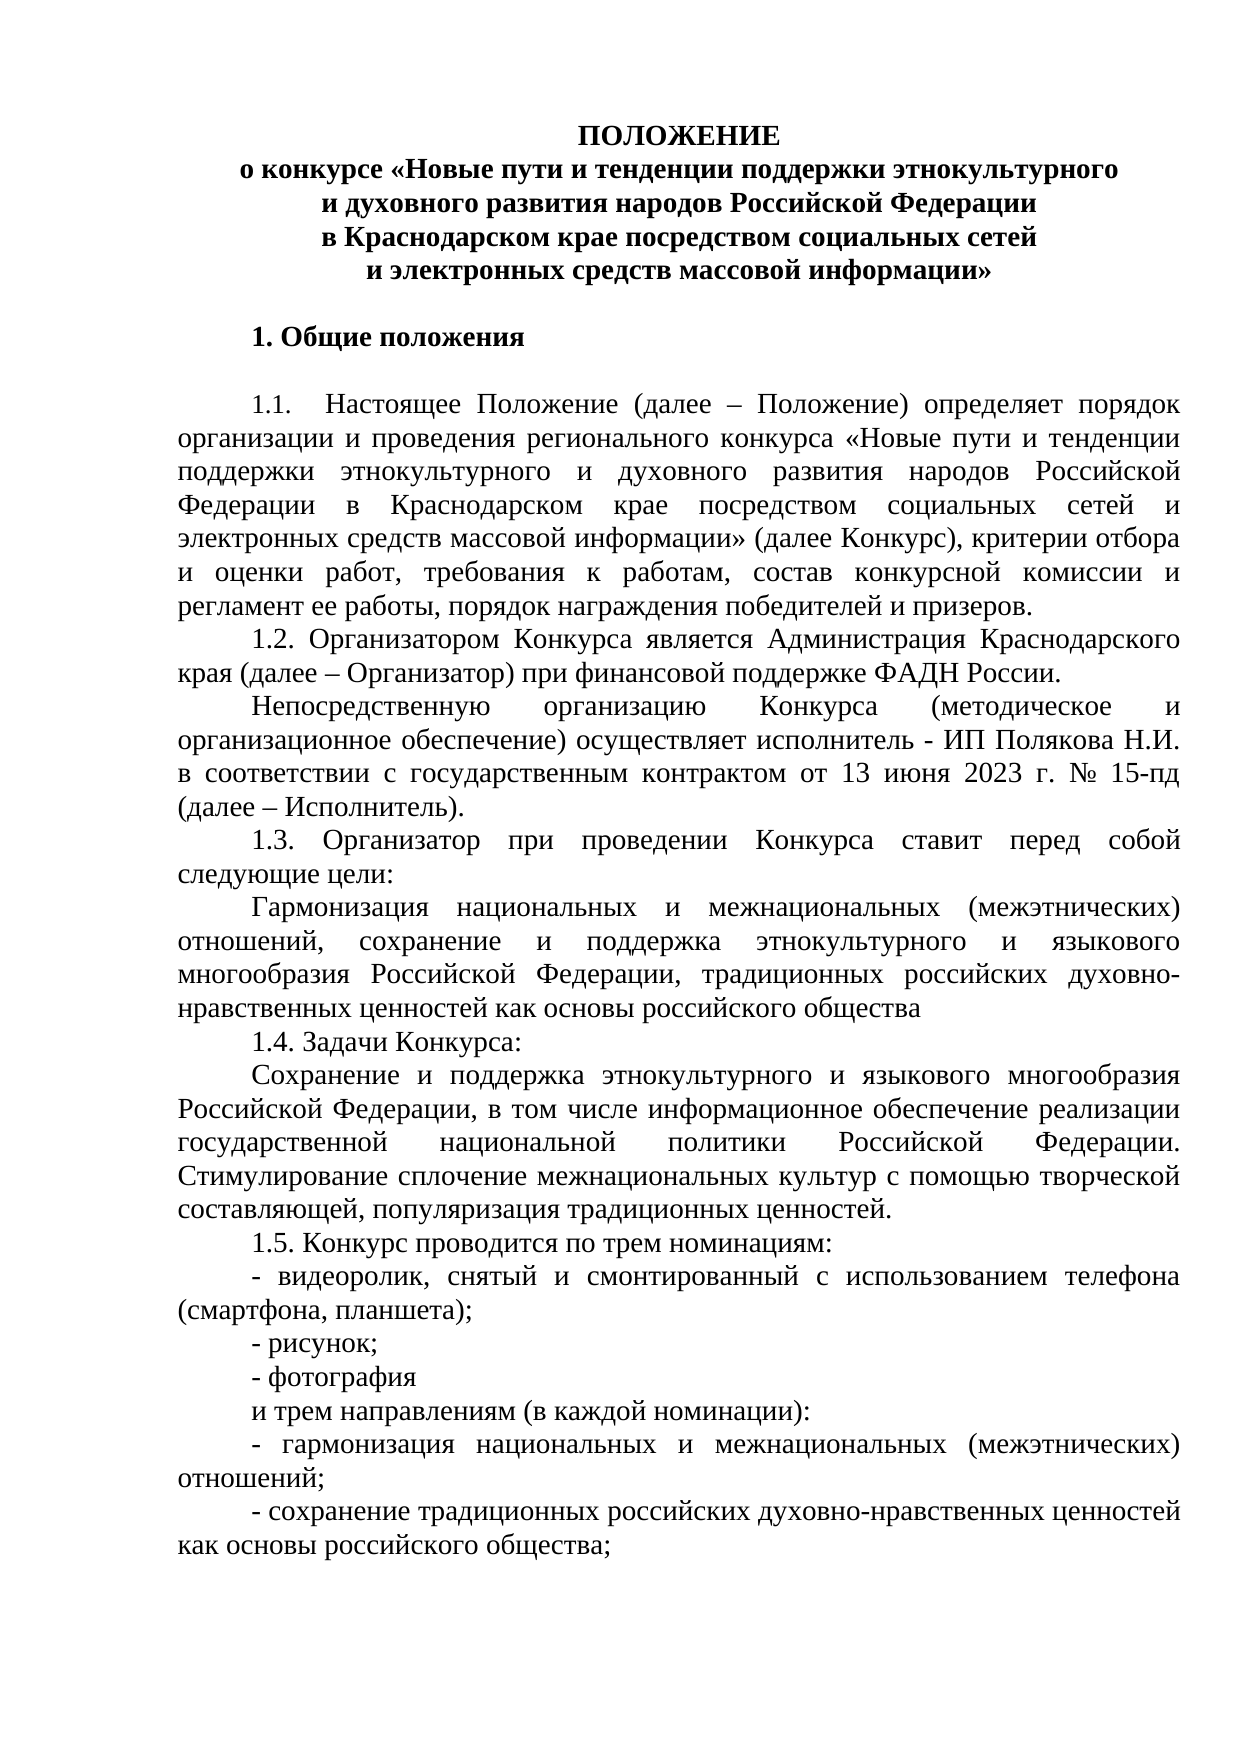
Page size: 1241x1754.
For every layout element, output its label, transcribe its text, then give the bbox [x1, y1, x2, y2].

text - видеоролик, снятый и смонтированный с использованием телефона (смартфона, планшета); [177, 1258, 1181, 1326]
text Непосредственную организацию Конкурса (методическое и организационное обеспечение) осуществляет исполнитель - ИП Полякова Н.И. в соответствии с государственным контрактом от 13 июня 2023 г. № 15-пд (далее – Исполнитель). [177, 688, 1181, 822]
text 1.5. Конкурс проводится по трем номинациям: [177, 1225, 1181, 1258]
text - сохранение традиционных российских духовно-нравственных ценностей как основы российского общества; [177, 1493, 1181, 1560]
list Настоящее Положение (далее – Положение) определяет порядок организации и проведения регионального конкурса «Новые пути и тенденции поддержки этнокультурного и духовного развития народов Российской Федерации в Краснодарском крае посредством социальных сетей и электронных средств массовой информации» (далее Конкурс), критерии отбора и оценки работ, требования к работам, состав конкурсной комиссии и регламент ее работы, порядок награждения победителей и призеров. [177, 386, 1181, 621]
text и духовного развития народов Российской Федерации [177, 185, 1181, 219]
text и электронных средств массовой информации» [177, 252, 1181, 286]
text - фотография [177, 1359, 1181, 1393]
text в Краснодарском крае посредством социальных сетей [177, 219, 1181, 252]
text и трем направлениям (в каждой номинации): [177, 1393, 1181, 1426]
list 1. Общие положения [251, 319, 1181, 353]
text 1.3. Организатор при проведении Конкурса ставит перед собой следующие цели: [177, 822, 1181, 889]
text 1.2. Организатором Конкурса является Администрация Краснодарского края (далее – Организатор) при финансовой поддержке ФАДН России. [177, 621, 1181, 688]
text ПОЛОЖЕНИЕ [177, 118, 1181, 152]
text - гармонизация национальных и межнациональных (межэтнических) отношений; [177, 1426, 1181, 1493]
text Гармонизация национальных и межнациональных (межэтнических) отношений, сохранение и поддержка этнокультурного и языкового многообразия Российской Федерации, традиционных российских духовно-нравственных ценностей как основы российского общества [177, 889, 1181, 1024]
text - рисунок; [177, 1326, 1181, 1359]
text Сохранение и поддержка этнокультурного и языкового многообразия Российской Федерации, в том числе информационное обеспечение реализации государственной национальной политики Российской Федерации. Стимулирование сплочение межнациональных культур с помощью творческой составляющей, популяризация традиционных ценностей. [177, 1057, 1181, 1225]
text 1.4. Задачи Конкурса: [177, 1024, 1181, 1057]
text о конкурсе «Новые пути и тенденции поддержки этнокультурного [177, 152, 1181, 185]
